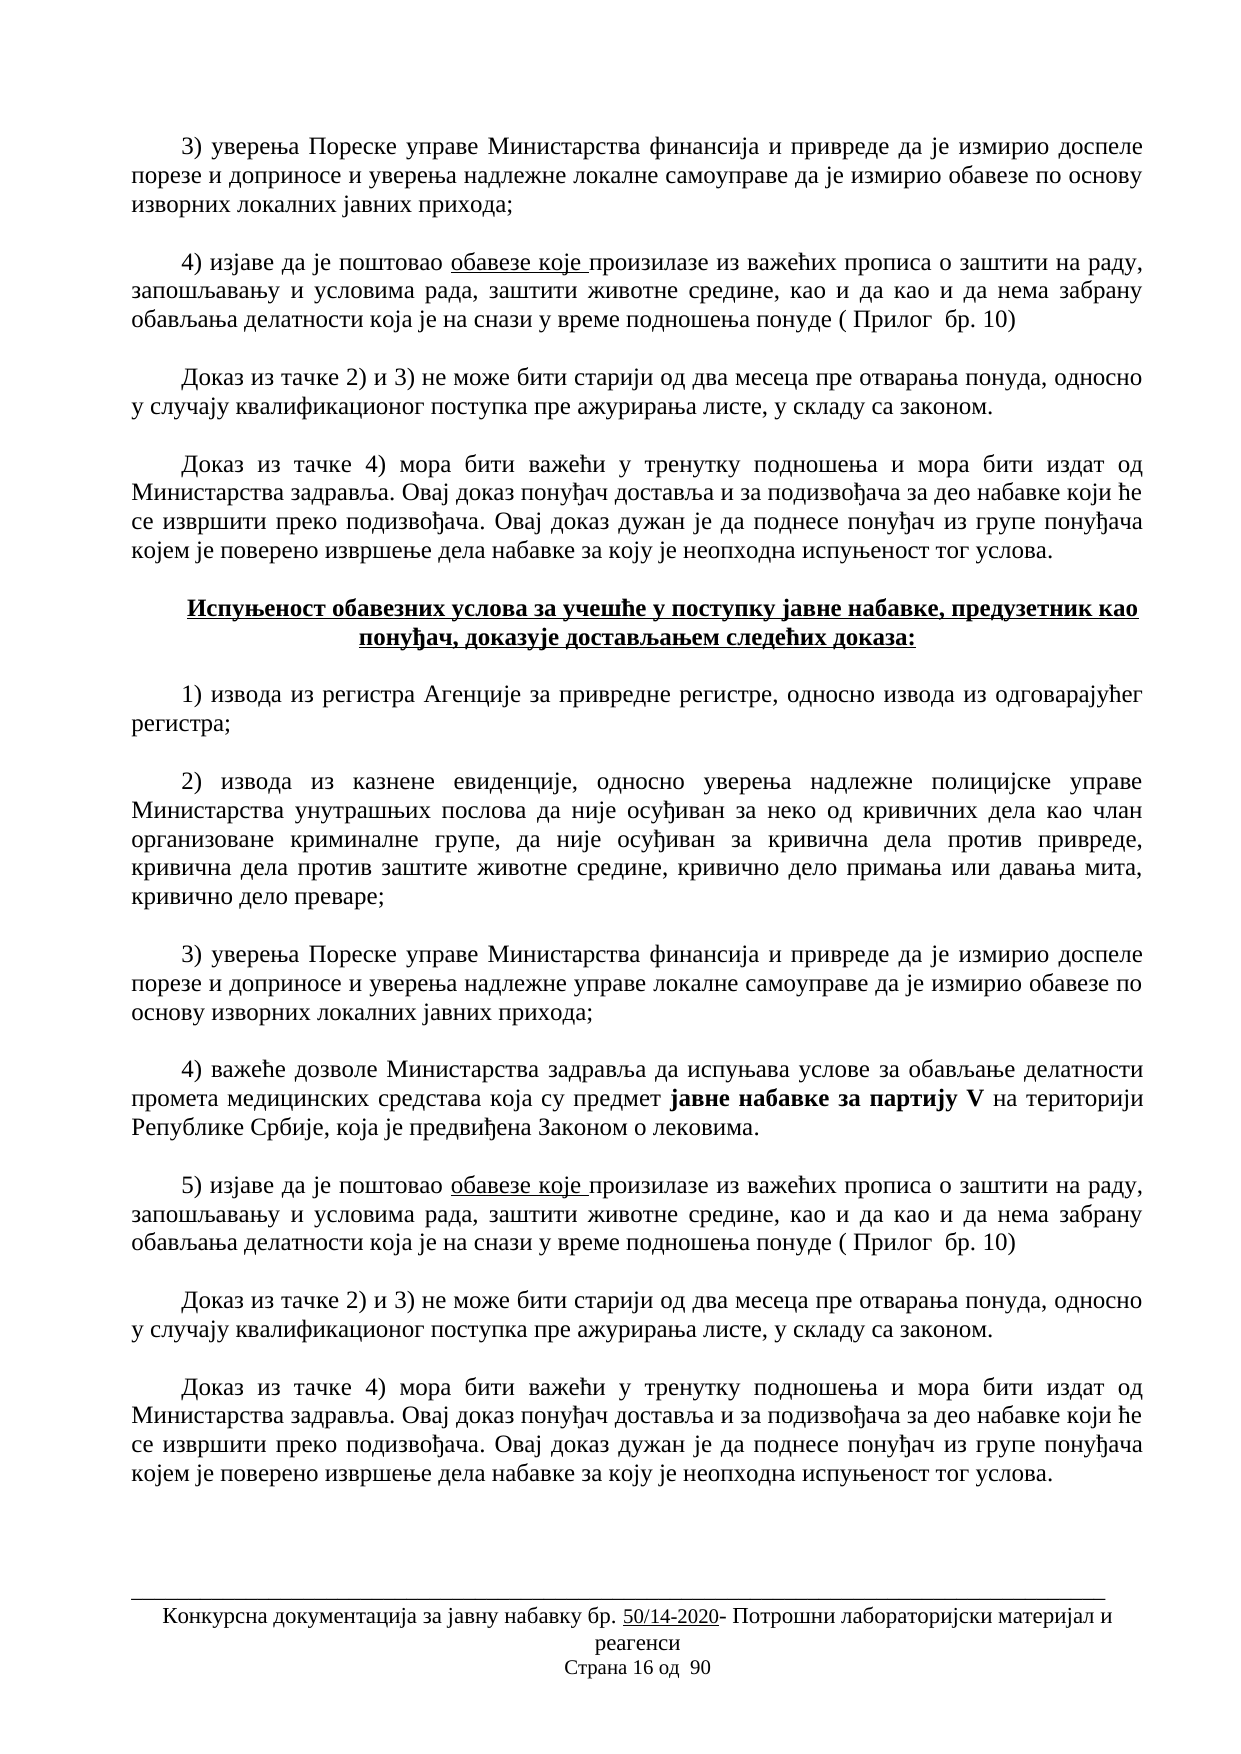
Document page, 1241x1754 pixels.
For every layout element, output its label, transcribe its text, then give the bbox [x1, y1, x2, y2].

text Доказ из тачке 2) и 3) не може бити старији од два месеца пре отварања понуда, односно у случају квалификационог поступка пре ажурирања листе, у складу са законом. [131, 1285, 1144, 1343]
text Доказ из тачке 4) мора бити важећи у тренутку подношења и мора бити издат од Министарства задравља. Овај доказ понуђач доставља и за подизвођача за део набавке који ће се извршити преко подизвођача. Овај доказ дужан је да поднесе понуђач из групе понуђача којем је поверено извршење дела набавке за коју је неопходна испуњеност тог услова. [131, 449, 1144, 564]
text 1) извода из регистра Агенције за привредне регистре, односно извода из одговарајућег регистра; [131, 679, 1144, 737]
text Доказ из тачке 4) мора бити важећи у тренутку подношења и мора бити издат од Министарства задравља. Овај доказ понуђач доставља и за подизвођача за део набавке који ће се извршити преко подизвођача. Овај доказ дужан је да поднесе понуђач из групе понуђача којем је поверено извршење дела набавке за коју је неопходна испуњеност тог услова. [131, 1372, 1144, 1487]
text Доказ из тачке 2) и 3) не може бити старији од два месеца пре отварања понуда, односно у случају квалификационог поступка пре ажурирања листе, у складу са законом. [131, 362, 1144, 419]
text 4) изјаве да је поштовао обавезе које произилазе из важећих прописа о заштити на раду, запошљавању и условима рада, заштити животне средине, као и да као и да нема забрану обављања делатности која је на снази у време подношења понуде ( Прилог бр. 10) [131, 247, 1144, 333]
text 4) важећe дозволe Министарства задравља да испуњава услове за обављање делатности промета медицинских средстава која су предмет јавне набавке за партију V на територији Републике Србије, која је предвиђена Законом о лековима. [131, 1054, 1144, 1141]
text 3) уверења Пореске управе Министарства финансија и привреде да је измирио доспеле порезе и доприносе и уверења надлежне локалне самоуправе да је измирио обавезе по основу изворних локалних јавних прихода; [131, 131, 1144, 217]
text 3) уверења Пореске управе Министарства финансија и привреде да је измирио доспеле порезе и доприносе и уверења надлежне управе локалне самоуправе да је измирио обавезе по основу изворних локалних јавних прихода; [131, 939, 1144, 1025]
text 2) извода из казнене евиденције, односно уверења надлежне полицијске управе Министарства унутрашњих послова да није осуђиван за неко од кривичних дела као члан организоване криминалне групе, да није осуђиван за кривична дела против привреде, кривична дела против заштите животне средине, кривично дело примања или давања мита, кривично дело преваре; [131, 766, 1144, 910]
text Испуњеност обавезних услова за учешће у поступку јавне набавке, предузетник као понуђач, доказује достављањем следећих доказа: [131, 593, 1144, 650]
